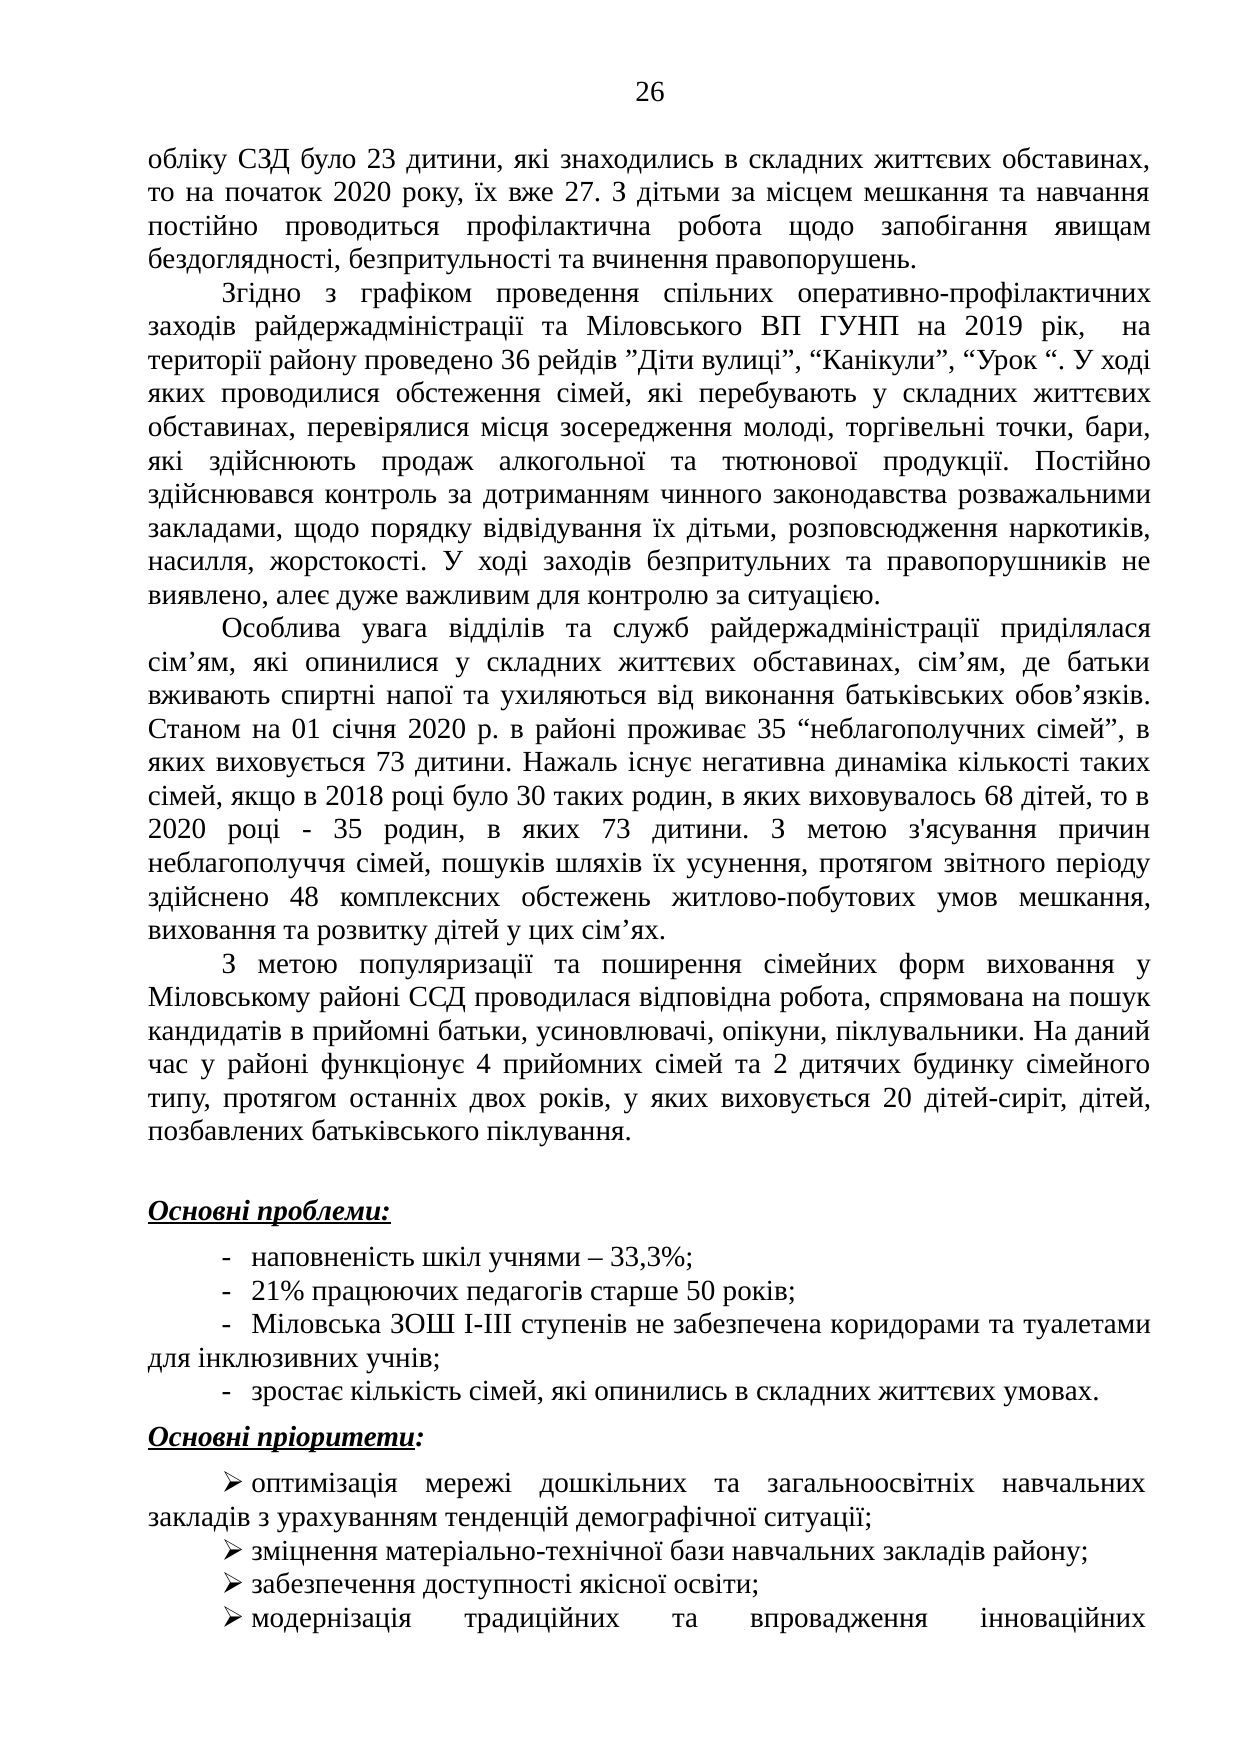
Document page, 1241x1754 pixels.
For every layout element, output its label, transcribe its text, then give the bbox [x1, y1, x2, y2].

list Міловська ЗОШ І-ІІІ ступенів не забезпечена коридорами та туалетами для інклюзивних учнів; [148, 1306, 1152, 1373]
list зміцнення матеріально-технічної бази навчальних закладів району; [148, 1533, 1146, 1566]
text Особлива увага відділів та служб райдержадміністрації приділялася сім’ям, які опинилися у складних життєвих обставинах, сім’ям, де батьки вживають спиртні напої та ухиляються від виконання батьківських обов’язків. Станом на 01 січня 2020 р. в районі проживає 35 “неблагополучних сімей”, в яких виховується 73 дитини. Нажаль існує негативна динаміка кількості таких сімей, якщо в 2018 році було 30 таких родин, в яких виховувалось 68 дітей, то в 2020 році - 35 родин, в яких 73 дитини. З метою з'ясування причин неблагополуччя сімей, пошуків шляхів їх усунення, протягом звітного періоду здійснено 48 комплексних обстежень житлово-побутових умов мешкання, виховання та розвитку дітей у цих сім’ях. [148, 610, 1152, 946]
text Основні пріоритети: [148, 1419, 1152, 1453]
text Основні проблеми: [148, 1193, 1152, 1227]
list оптимізація мережі дошкільних та загальноосвітніх навчальних закладів з урахуванням тенденцій демографічної ситуації; [148, 1465, 1146, 1533]
text З метою популяризації та поширення сімейних форм виховання у Міловському районі ССД проводилася відповідна робота, спрямована на пошук кандидатів в прийомні батьки, усиновлювачі, опікуни, піклувальники. На даний час у районі функціонує 4 прийомних сімей та 2 дитячих будинку сімейного типу, протягом останніх двох років, у яких виховується 20 дітей-сиріт, дітей, позбавлених батьківського піклування. [148, 946, 1152, 1147]
list 21% працюючих педагогів старше 50 років; [148, 1273, 1152, 1306]
list наповненість шкіл учнями – 33,3%; [148, 1239, 1152, 1273]
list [148, 1600, 1146, 1633]
list забезпечення доступності якісної освіти; [148, 1566, 1146, 1600]
text Згідно з графіком проведення спільних оперативно-профілактичних заходів райдержадміністрації та Міловського ВП ГУНП на 2019 рік, на території району проведено 36 рейдів ”Діти вулиці”, “Канікули”, “Урок “. У ході яких проводилися обстеження сімей, які перебувають у складних життєвих обставинах, перевірялися місця зосередження молоді, торгівельні точки, бари, які здійснюють продаж алкогольної та тютюнової продукції. Постійно здійснювався контроль за дотриманням чинного законодавства розважальними закладами, щодо порядку відвідування їх дітьми, розповсюдження наркотиків, насилля, жорстокості. У ході заходів безпритульних та правопорушників не виявлено, алеє дуже важливим для контролю за ситуацією. [148, 275, 1152, 610]
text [148, 141, 1152, 275]
list зростає кількість сімей, які опинились в складних життєвих умовах. [148, 1373, 1152, 1407]
